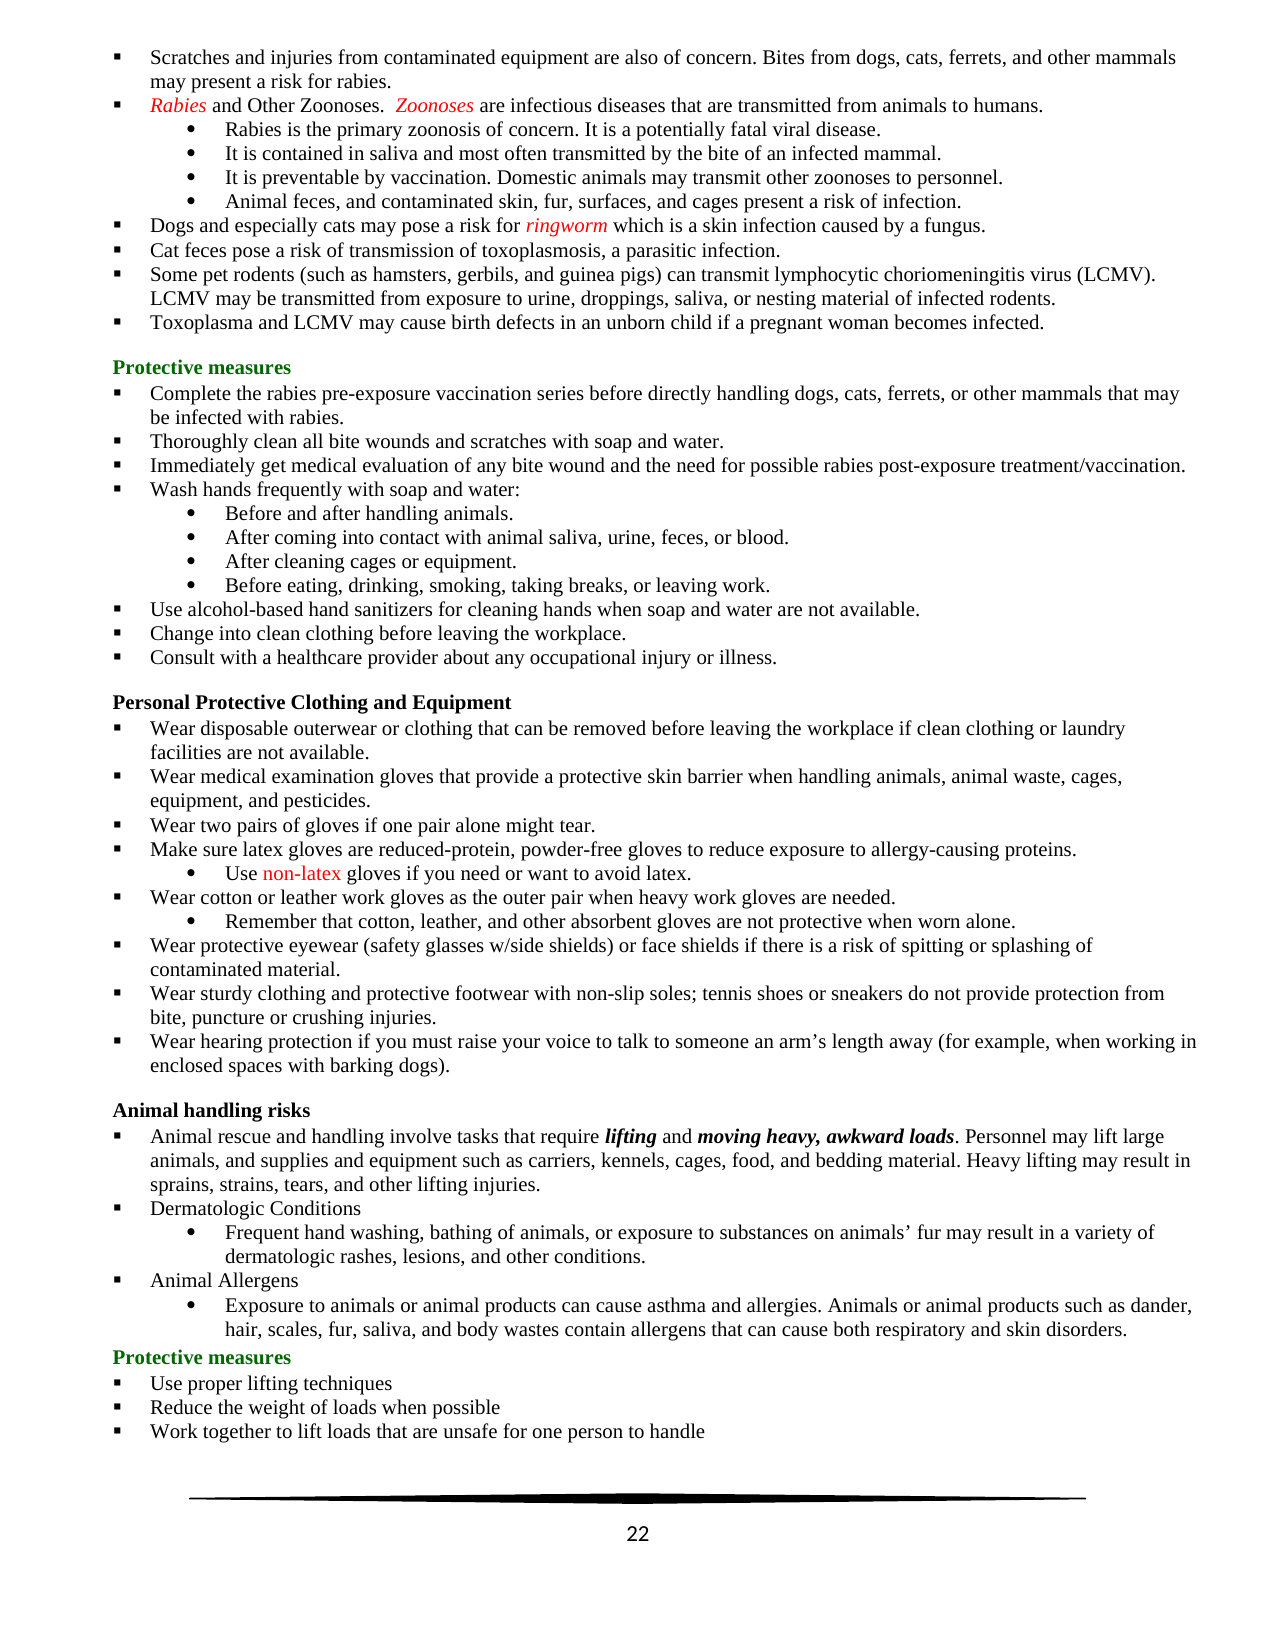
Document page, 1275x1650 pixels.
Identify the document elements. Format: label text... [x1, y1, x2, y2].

list Immediately get medical evaluation of any bite wound and the need for possible rabies post-exposure treatment/vaccination. [112, 453, 1200, 477]
list Frequent hand washing, bathing of animals, or exposure to substances on animals’ fur may result in a variety of dermatologic rashes, lesions, and other conditions. [187, 1220, 1200, 1268]
subtitle Animal handling risks [112, 1098, 1200, 1122]
list Wear medical examination gloves that provide a protective skin barrier when handling animals, animal waste, cages, equipment, and pesticides. [112, 764, 1200, 812]
list Wash hands frequently with soap and water: [112, 477, 1200, 501]
list Rabies and Other Zoonoses. Zoonoses are infectious diseases that are transmitted from animals to humans. [112, 93, 1200, 117]
list Wear protective eyewear (safety glasses w/side shields) or face shields if there is a risk of spitting or splashing of contaminated material. [112, 933, 1200, 981]
list Rabies is the primary zoonosis of concern. It is a potentially fatal viral disease. [187, 117, 1200, 141]
list Wear hearing protection if you must raise your voice to talk to someone an arm’s length away (for example, when working in enclosed spaces with barking dogs). [112, 1029, 1200, 1077]
list Before and after handling animals. [187, 501, 1200, 525]
list Use alcohol-based hand sanitizers for cleaning hands when soap and water are not available. [112, 597, 1200, 621]
list Scratches and injuries from contaminated equipment are also of concern. Bites from dogs, cats, ferrets, and other mammals may present a risk for rabies. [112, 45, 1200, 93]
list It is contained in saliva and most often transmitted by the bite of an infected mammal. [187, 141, 1200, 165]
list After cleaning cages or equipment. [187, 549, 1200, 573]
list Wear disposable outerwear or clothing that can be removed before leaving the workplace if clean clothing or laundry facilities are not available. [112, 716, 1200, 764]
list Dermatologic Conditions [112, 1196, 1200, 1220]
subtitle Protective measures [112, 355, 1200, 379]
list Use proper lifting techniques [75, 1371, 1200, 1395]
list Toxoplasma and LCMV may cause birth defects in an unborn child if a pregnant woman becomes infected. [112, 310, 1200, 334]
subtitle Protective measures [112, 1345, 1200, 1369]
list Use non-latex gloves if you need or want to avoid latex. [187, 861, 1200, 885]
list Wear sturdy clothing and protective footwear with non-slip soles; tennis shoes or sneakers do not provide protection from bite, puncture or crushing injuries. [112, 981, 1200, 1029]
list Cat feces pose a risk of transmission of toxoplasmosis, a parasitic infection. [112, 237, 1200, 262]
list Change into clean clothing before leaving the workplace. [112, 621, 1200, 645]
list Wear two pairs of gloves if one pair alone might tear. [112, 812, 1200, 837]
list Remember that cotton, leather, and other absorbent gloves are not protective when worn alone. [187, 909, 1200, 933]
list Animal feces, and contaminated skin, fur, surfaces, and cages present a risk of infection. [187, 189, 1200, 213]
subtitle Personal Protective Clothing and Equipment [112, 690, 1200, 714]
list Exposure to animals or animal products can cause asthma and allergies. Animals or animal products such as dander, hair, scales, fur, saliva, and body wastes contain allergens that can cause both respiratory and skin disorders. [187, 1292, 1200, 1341]
list Complete the rabies pre-exposure vaccination series before directly handling dogs, cats, ferrets, or other mammals that may be infected with rabies. [112, 381, 1200, 429]
list Animal rescue and handling involve tasks that require lifting and moving heavy, awkward loads. Personnel may lift large animals, and supplies and equipment such as carriers, kennels, cages, food, and bedding material. Heavy lifting may result in sprains, strains, tears, and other lifting injuries. [112, 1124, 1200, 1196]
list Thoroughly clean all bite wounds and scratches with soap and water. [112, 429, 1200, 453]
list Work together to lift loads that are unsafe for one person to handle [75, 1419, 1200, 1443]
list Some pet rodents (such as hamsters, gerbils, and guinea pigs) can transmit lymphocytic choriomeningitis virus (LCMV). LCMV may be transmitted from exposure to urine, droppings, saliva, or nesting material of infected rodents. [112, 262, 1200, 310]
list Reduce the weight of loads when possible [75, 1395, 1200, 1419]
list After coming into contact with animal saliva, urine, feces, or blood. [187, 525, 1200, 549]
list Make sure latex gloves are reduced-protein, powder-free gloves to reduce exposure to allergy-causing proteins. [112, 837, 1200, 861]
list Dogs and especially cats may pose a risk for ringworm which is a skin infection caused by a fungus. [112, 213, 1200, 237]
list It is preventable by vaccination. Domestic animals may transmit other zoonoses to personnel. [187, 165, 1200, 189]
list Consult with a healthcare provider about any occupational injury or illness. [112, 645, 1200, 669]
list Animal Allergens [112, 1268, 1200, 1292]
list Before eating, drinking, smoking, taking breaks, or leaving work. [187, 573, 1200, 597]
list Wear cotton or leather work gloves as the outer pair when heavy work gloves are needed. [112, 885, 1200, 909]
